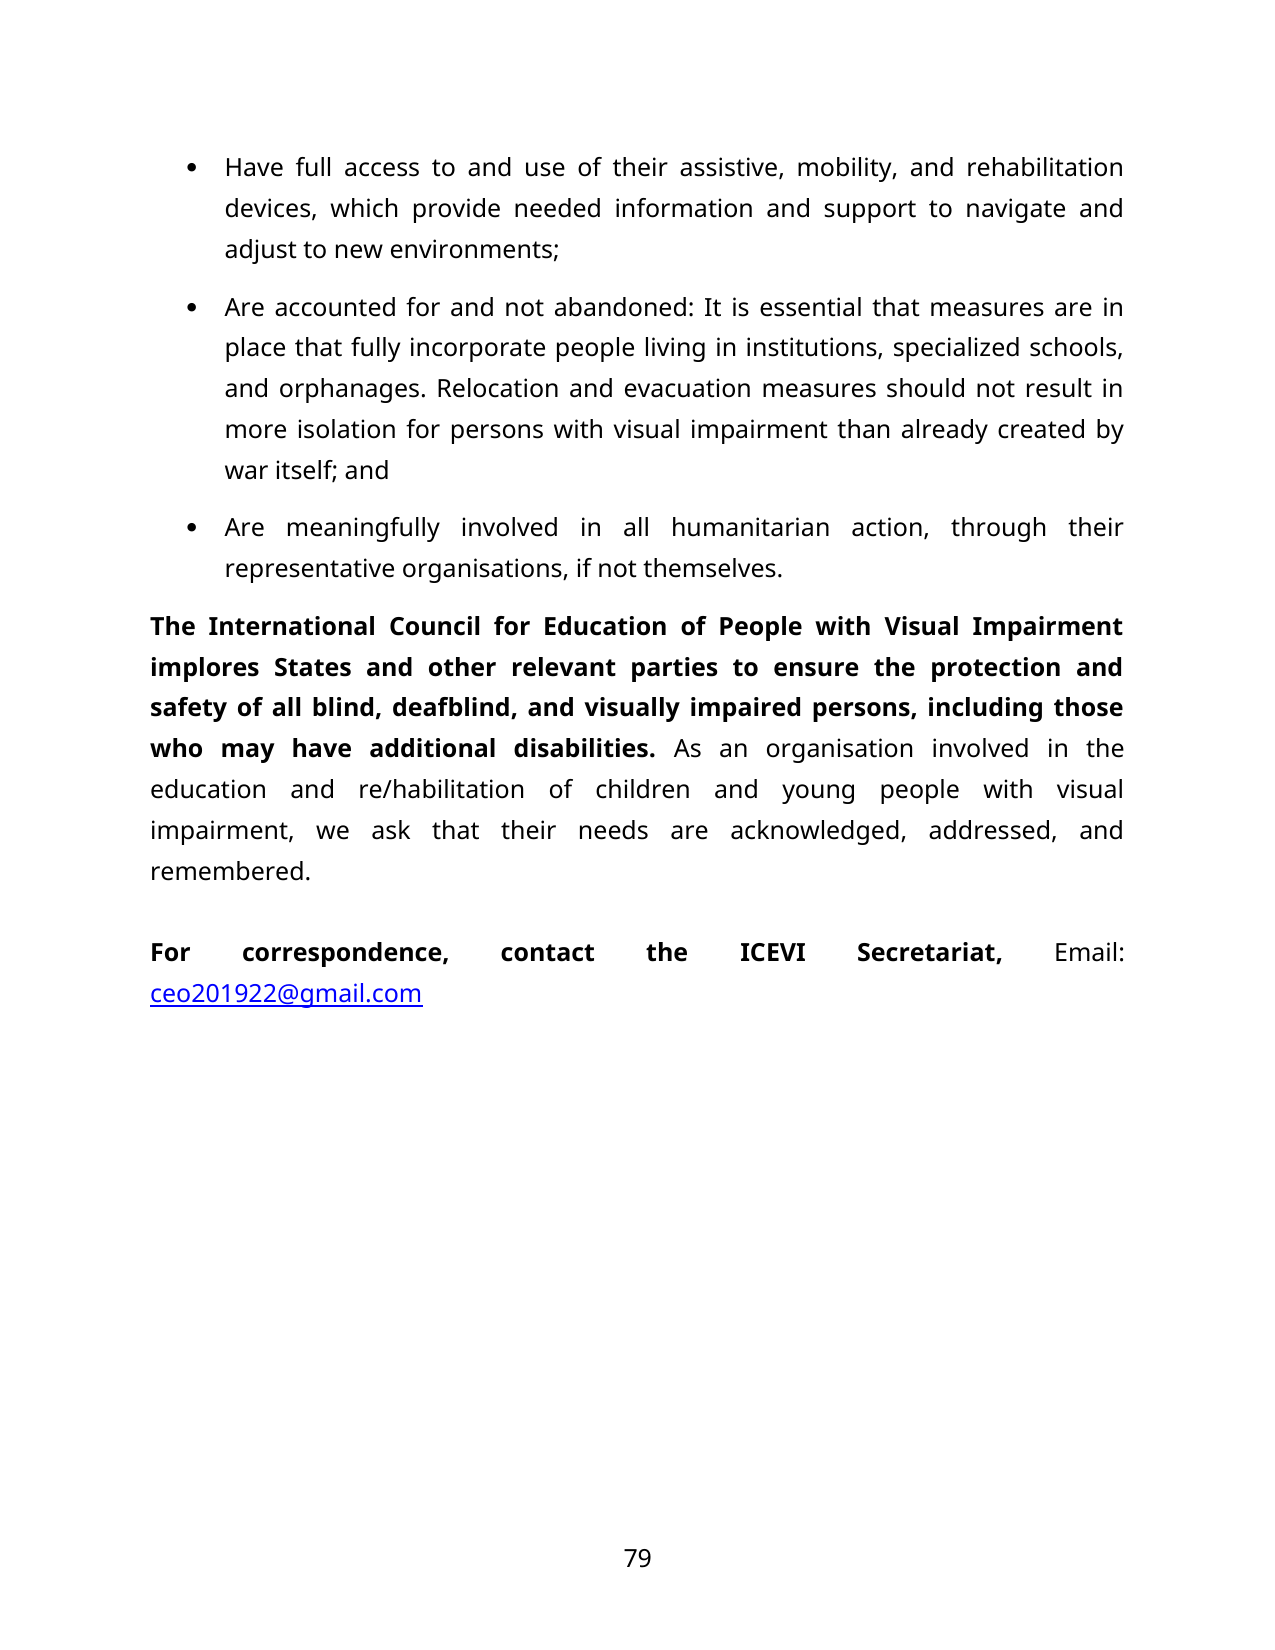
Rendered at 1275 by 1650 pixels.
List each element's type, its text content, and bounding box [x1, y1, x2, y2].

list Are accounted for and not abandoned: It is essential that measures are in place that fully incorporate people living in institutions, specialized schools, and orphanages. Relocation and evacuation measures should not result in more isolation for persons with visual impairment than already created by war itself; and [187, 289, 1125, 487]
list Have full access to and use of their assistive, mobility, and rehabilitation devices, which provide needed information and support to navigate and adjust to new environments; [187, 150, 1125, 266]
text The International Council for Education of People with Visual Impairment implores States and other relevant parties to ensure the protection and safety of all blind, deafblind, and visually impaired persons, including those who may have additional disabilities. As an organisation involved in the education and re/habilitation of children and young people with visual impairment, we ask that their needs are acknowledged, addressed, and remembered. [150, 608, 1125, 887]
list Are meaningfully involved in all humanitarian action, through their representative organisations, if not themselves. [187, 510, 1125, 585]
text For correspondence, contact the ICEVI Secretariat, Email: ceo201922@gmail.com [150, 935, 1125, 1010]
